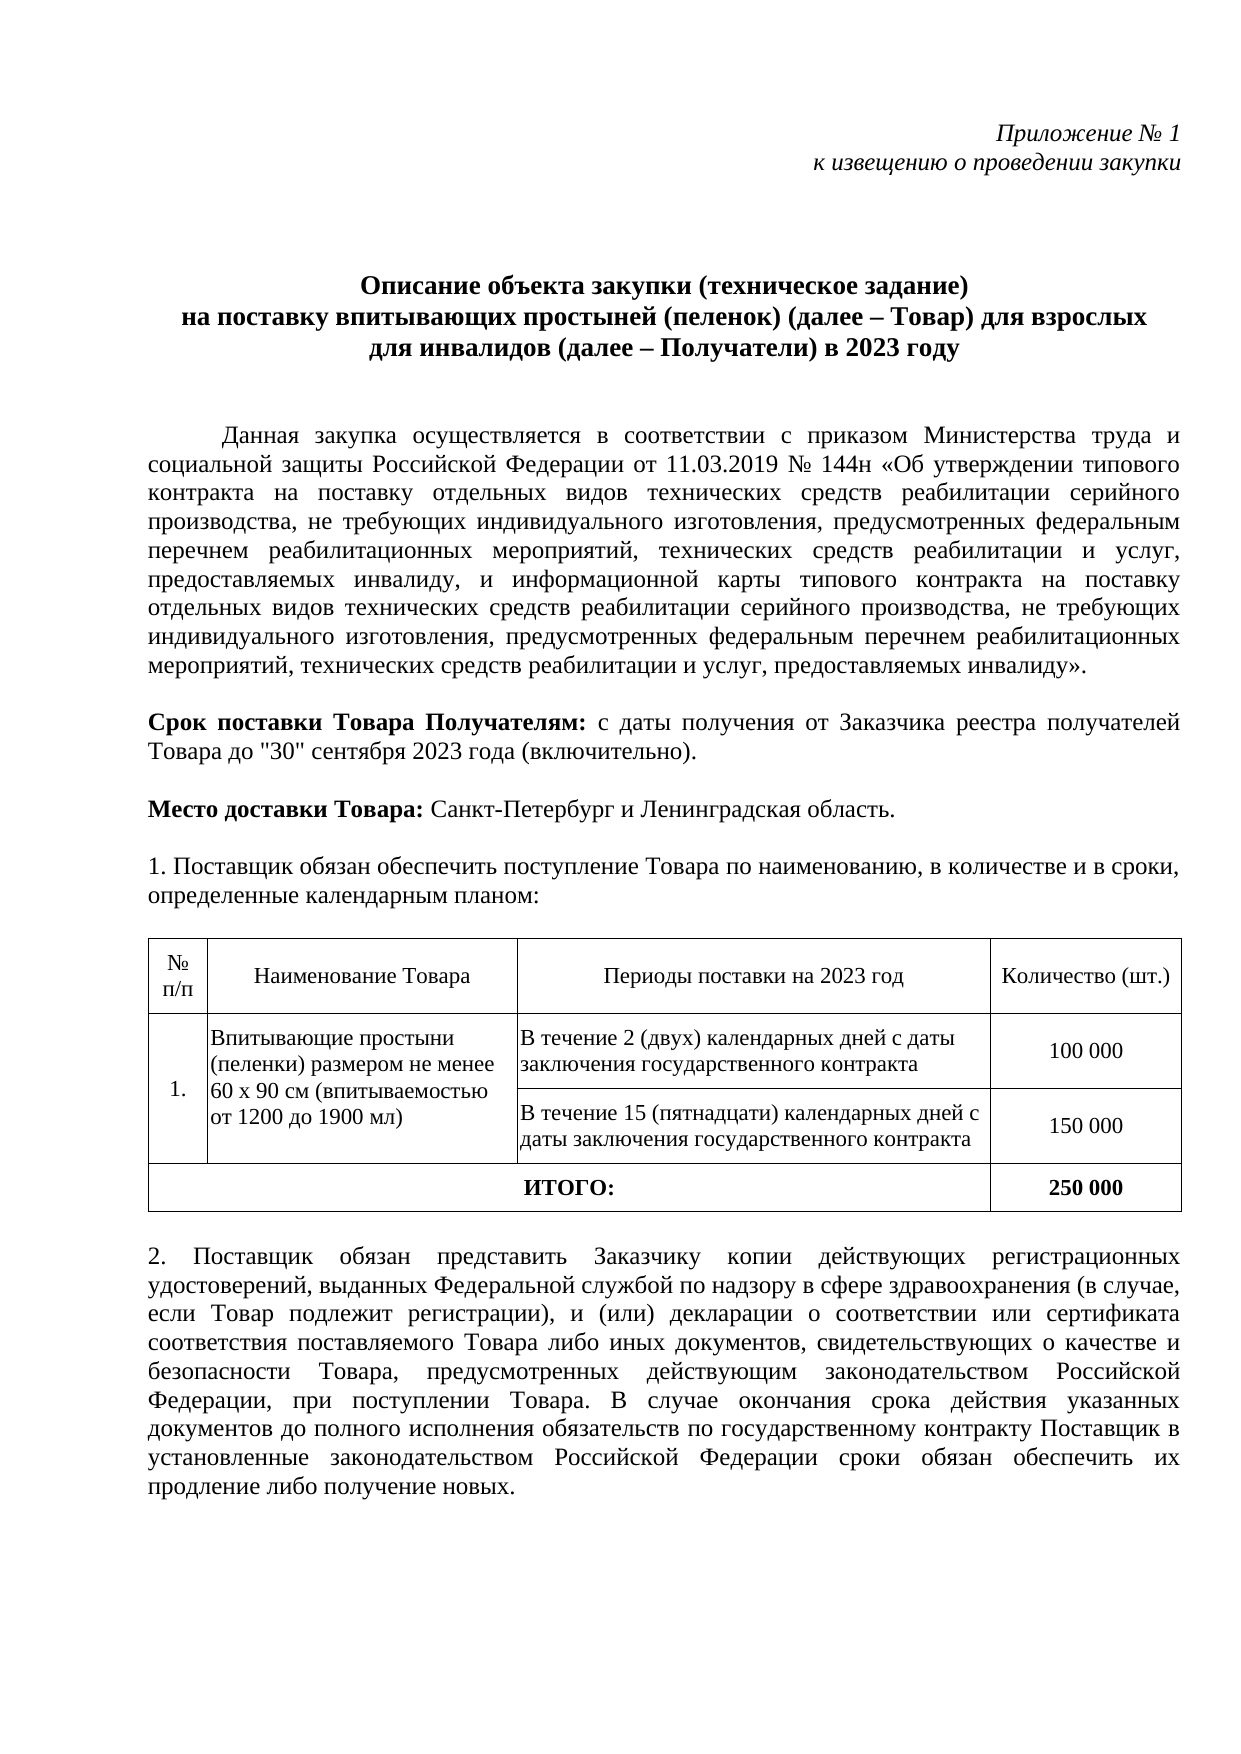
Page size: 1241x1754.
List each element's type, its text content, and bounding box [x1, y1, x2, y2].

table_header Количество (шт.) [991, 939, 1181, 1012]
text Данная закупка осуществляется в соответствии с приказом Министерства труда и социальной защиты Российской Федерации от 11.03.2019 № 144н «Об утверждении типового контракта на поставку отдельных видов технических средств реабилитации серийного производства, не требующих индивидуального изготовления, предусмотренных федеральным перечнем реабилитационных мероприятий, технических средств реабилитации и услуг, предоставляемых инвалиду, и информационной карты типового контракта на поставку отдельных видов технических средств реабилитации серийного производства, не требующих индивидуального изготовления, предусмотренных федеральным перечнем реабилитационных мероприятий, технических средств реабилитации и услуг, предоставляемых инвалиду». [148, 420, 1181, 679]
table_header Периоды поставки на 2023 год [518, 939, 990, 1012]
table_cell 1. [149, 1014, 207, 1162]
text к извещению о проведении закупки [148, 147, 1184, 176]
table_header № п/п [149, 939, 207, 1012]
text на поставку впитывающих простыней (пеленок) (далее – Товар) для взрослых для инвалидов (далее – Получатели) в 2023 году [148, 300, 1181, 362]
table_cell В течение 15 (пятнадцати) календарных дней с даты заключения государственного контракта [518, 1089, 990, 1162]
table_cell ИТОГО: [149, 1164, 990, 1211]
text Место доставки Товара: Санкт-Петербург и Ленинградская область. [148, 794, 1181, 822]
table_cell Впитывающие простыни (пеленки) размером не менее 60 x 90 см (впитываемостью от 1200 до 1900 мл) [208, 1014, 517, 1162]
text 1. Поставщик обязан обеспечить поступление Товара по наименованию, в количестве и в сроки, определенные календарным планом: [148, 851, 1181, 909]
text Срок поставки Товара Получателям: с даты получения от Заказчика реестра получателей Товара до "30" сентября 2023 года (включительно). [148, 707, 1181, 765]
table_cell 250 000 [991, 1164, 1181, 1211]
table_cell 100 000 [991, 1014, 1181, 1087]
text Приложение № 1 [193, 118, 1181, 147]
text 2. Поставщик обязан представить Заказчику копии действующих регистрационных удостоверений, выданных Федеральной службой по надзору в сфере здравоохранения (в случае, если Товар подлежит регистрации), и (или) декларации о соответствии или сертификата соответствия поставляемого Товара либо иных документов, свидетельствующих о качестве и безопасности Товара, предусмотренных действующим законодательством Российской Федерации, при поступлении Товара. В случае окончания срока действия указанных документов до полного исполнения обязательств по государственному контракту Поставщик в установленные законодательством Российской Федерации сроки обязан обеспечить их продление либо получение новых. [148, 1241, 1181, 1500]
table_header Наименование Товара [208, 939, 517, 1012]
text Описание объекта закупки (техническое задание) [148, 269, 1181, 300]
table_cell 150 000 [991, 1089, 1181, 1162]
table_cell В течение 2 (двух) календарных дней с даты заключения государственного контракта [518, 1014, 990, 1087]
